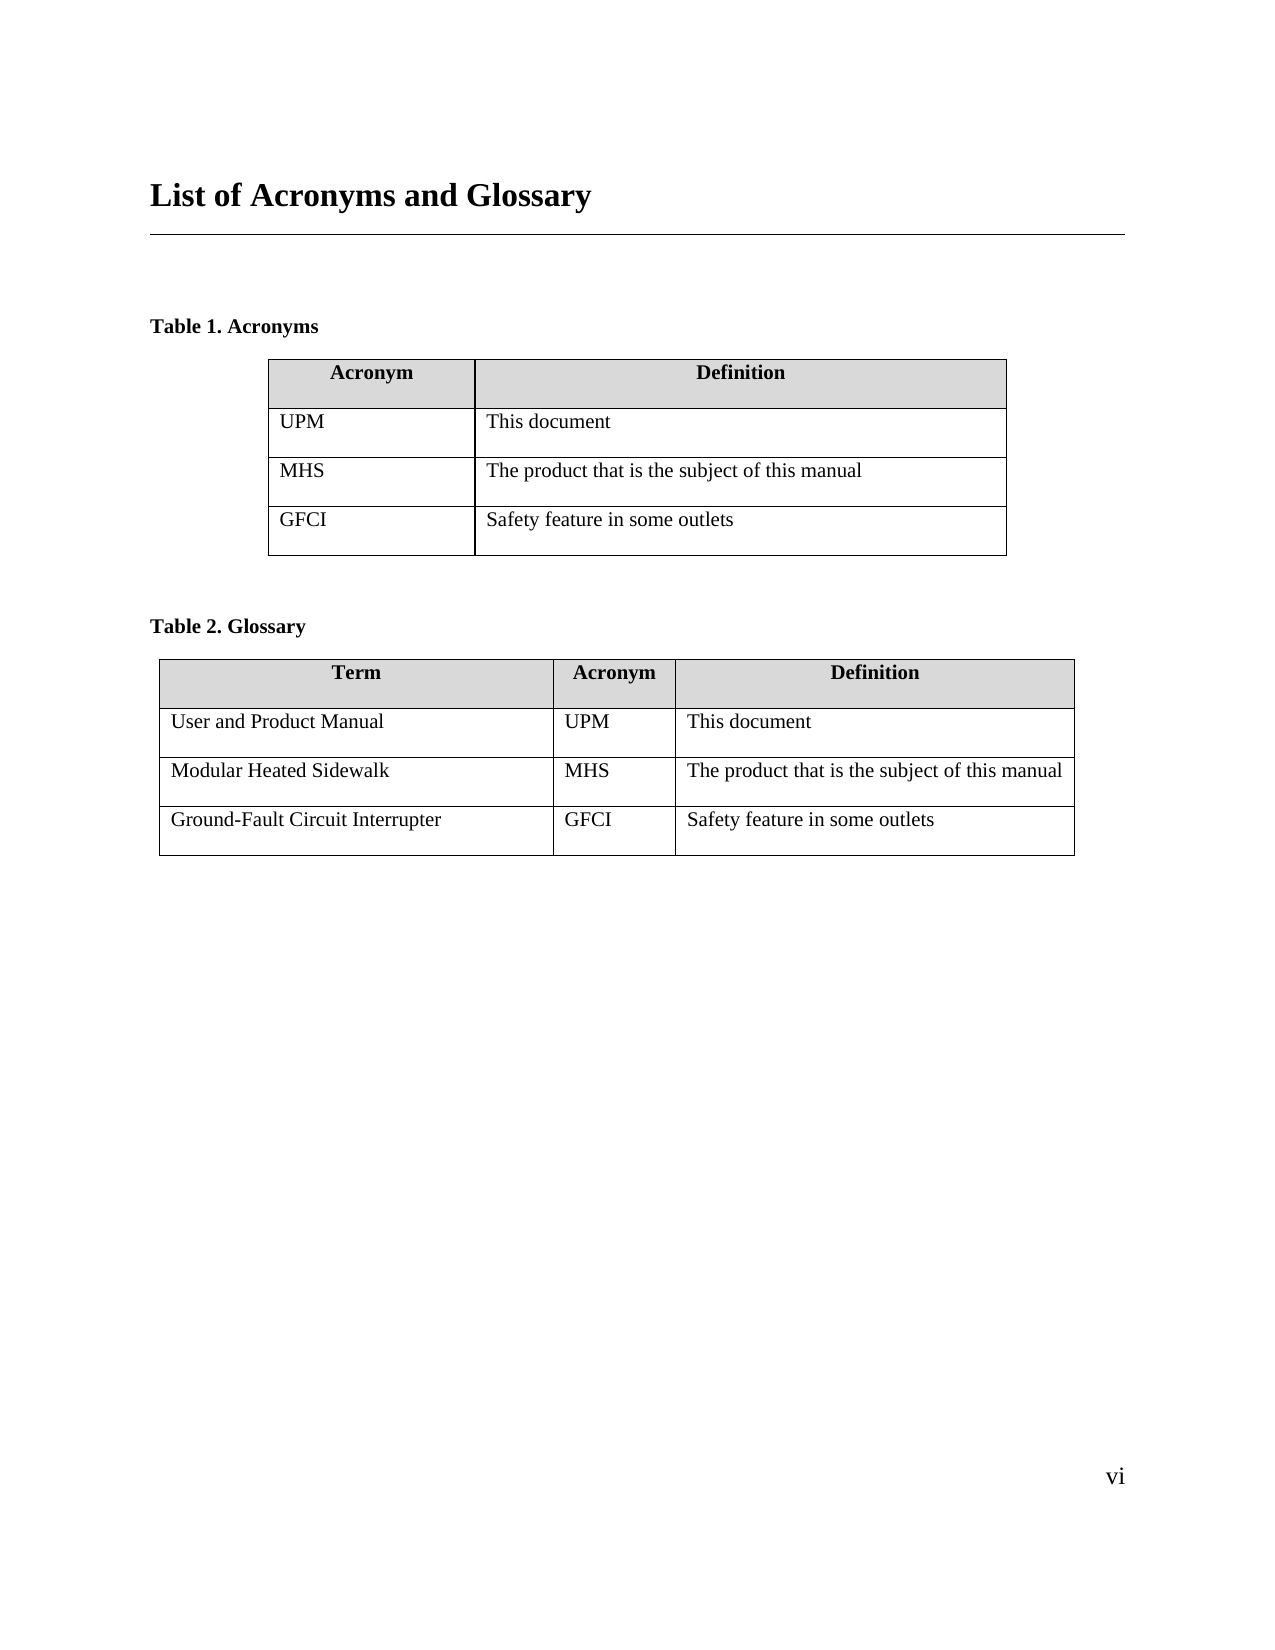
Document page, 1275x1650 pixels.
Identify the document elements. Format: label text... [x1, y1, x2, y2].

table_cell The product that is the subject of this manual [476, 458, 1006, 506]
table_header Definition [476, 360, 1006, 408]
table_cell MHS [269, 458, 474, 506]
table_cell UPM [554, 709, 675, 757]
text Table 2. Glossary [150, 614, 1125, 638]
table_cell User and Product Manual [160, 709, 553, 757]
table_cell This document [476, 409, 1006, 457]
table_cell MHS [554, 758, 675, 806]
text Table 1. Acronyms [150, 314, 1125, 338]
table_cell Modular Heated Sidewalk [160, 758, 553, 806]
list List of Acronyms and Glossary [150, 175, 1125, 234]
table_header Acronym [269, 360, 474, 408]
table_cell Ground-Fault Circuit Interrupter [160, 807, 553, 855]
table_cell The product that is the subject of this manual [676, 758, 1074, 806]
table_cell Safety feature in some outlets [476, 507, 1006, 555]
table_header Acronym [554, 660, 675, 708]
table_cell Safety feature in some outlets [676, 807, 1074, 855]
table_cell This document [676, 709, 1074, 757]
table_header Definition [676, 660, 1074, 708]
table_cell GFCI [269, 507, 474, 555]
table_header Term [160, 660, 553, 708]
table_cell UPM [269, 409, 474, 457]
table_cell GFCI [554, 807, 675, 855]
